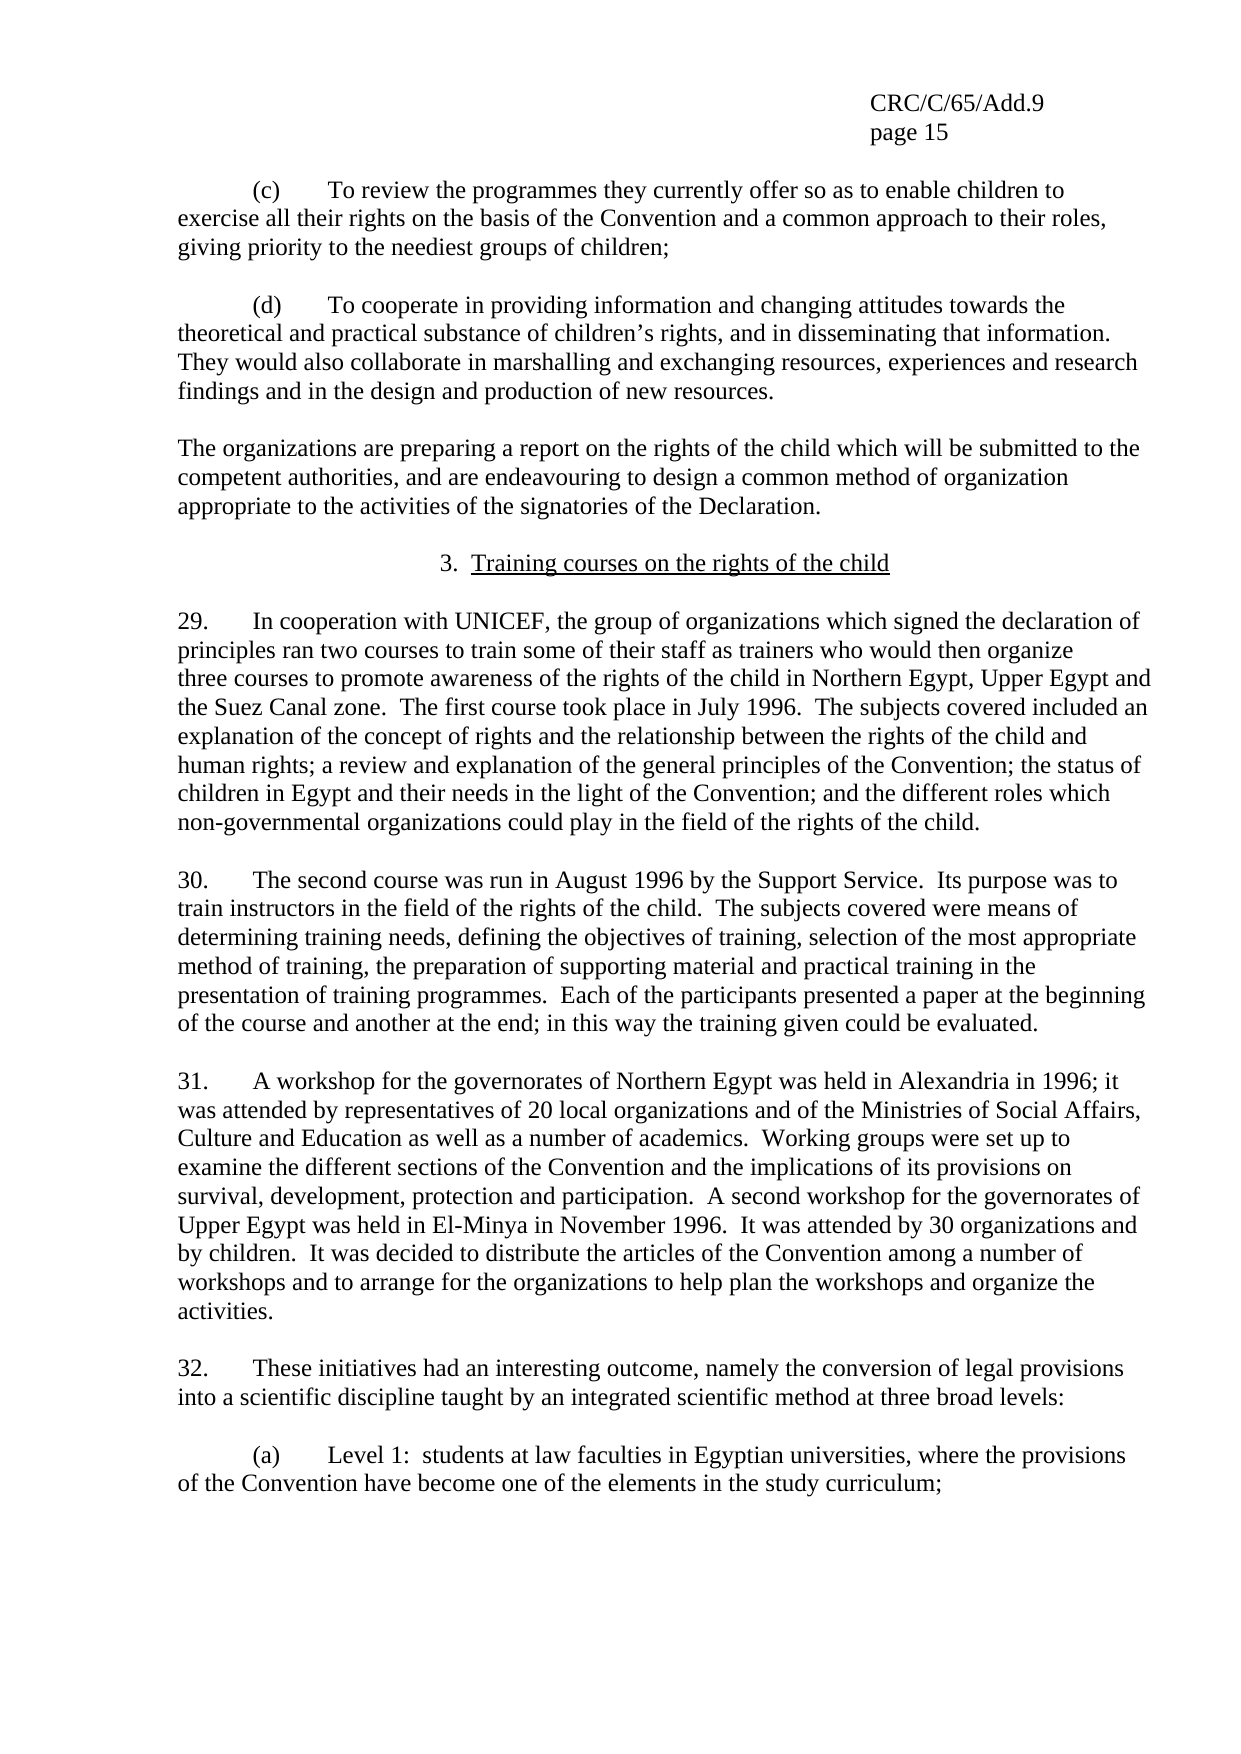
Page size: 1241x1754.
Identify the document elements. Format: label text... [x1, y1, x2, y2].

text (c) To review the programmes they currently offer so as to enable children to exercise all their rights on the basis of the Convention and a common approach to their roles, giving priority to the neediest groups of children; [177, 175, 1152, 261]
text The organizations are preparing a report on the rights of the child which will be submitted to the competent authorities, and are endeavouring to design a common method of organization appropriate to the activities of the signatories of the Declaration. [177, 433, 1152, 520]
text 32. These initiatives had an interesting outcome, namely the conversion of legal provisions into a scientific discipline taught by an integrated scientific method at three broad levels: [177, 1353, 1152, 1411]
text (a) Level 1: students at law faculties in Egyptian universities, where the provisions of the Convention have become one of the elements in the study curriculum; [177, 1440, 1152, 1497]
text 3. Training courses on the rights of the child [177, 548, 1152, 577]
text 31. A workshop for the governorates of Northern Egypt was held in Alexandria in 1996; it was attended by representatives of 20 local organizations and of the Ministries of Social Affairs, Culture and Education as well as a number of academics. Working groups were set up to examine the different sections of the Convention and the implications of its provisions on survival, development, protection and participation. A second workshop for the governorates of Upper Egypt was held in El-Minya in November 1996. It was attended by 30 organizations and by children. It was decided to distribute the articles of the Convention among a number of workshops and to arrange for the organizations to help plan the workshops and organize the activities. [177, 1066, 1152, 1325]
text (d) To cooperate in providing information and changing attitudes towards the theoretical and practical substance of children’s rights, and in disseminating that information. They would also collaborate in marshalling and exchanging resources, experiences and research findings and in the design and production of new resources. [177, 290, 1152, 405]
text 29. In cooperation with UNICEF, the group of organizations which signed the declaration of principles ran two courses to train some of their staff as trainers who would then organize three courses to promote awareness of the rights of the child in Northern Egypt, Upper Egypt and the Suez Canal zone. The first course took place in July 1996. The subjects covered included an explanation of the concept of rights and the relationship between the rights of the child and human rights; a review and explanation of the general principles of the Convention; the status of children in Egypt and their needs in the light of the Convention; and the different roles which non-governmental organizations could play in the field of the rights of the child. [177, 606, 1152, 836]
text 30. The second course was run in August 1996 by the Support Service. Its purpose was to train instructors in the field of the rights of the child. The subjects covered were means of determining training needs, defining the objectives of training, selection of the most appropriate method of training, the preparation of supporting material and practical training in the presentation of training programmes. Each of the participants presented a paper at the beginning of the course and another at the end; in this way the training given could be evaluated. [177, 865, 1152, 1037]
